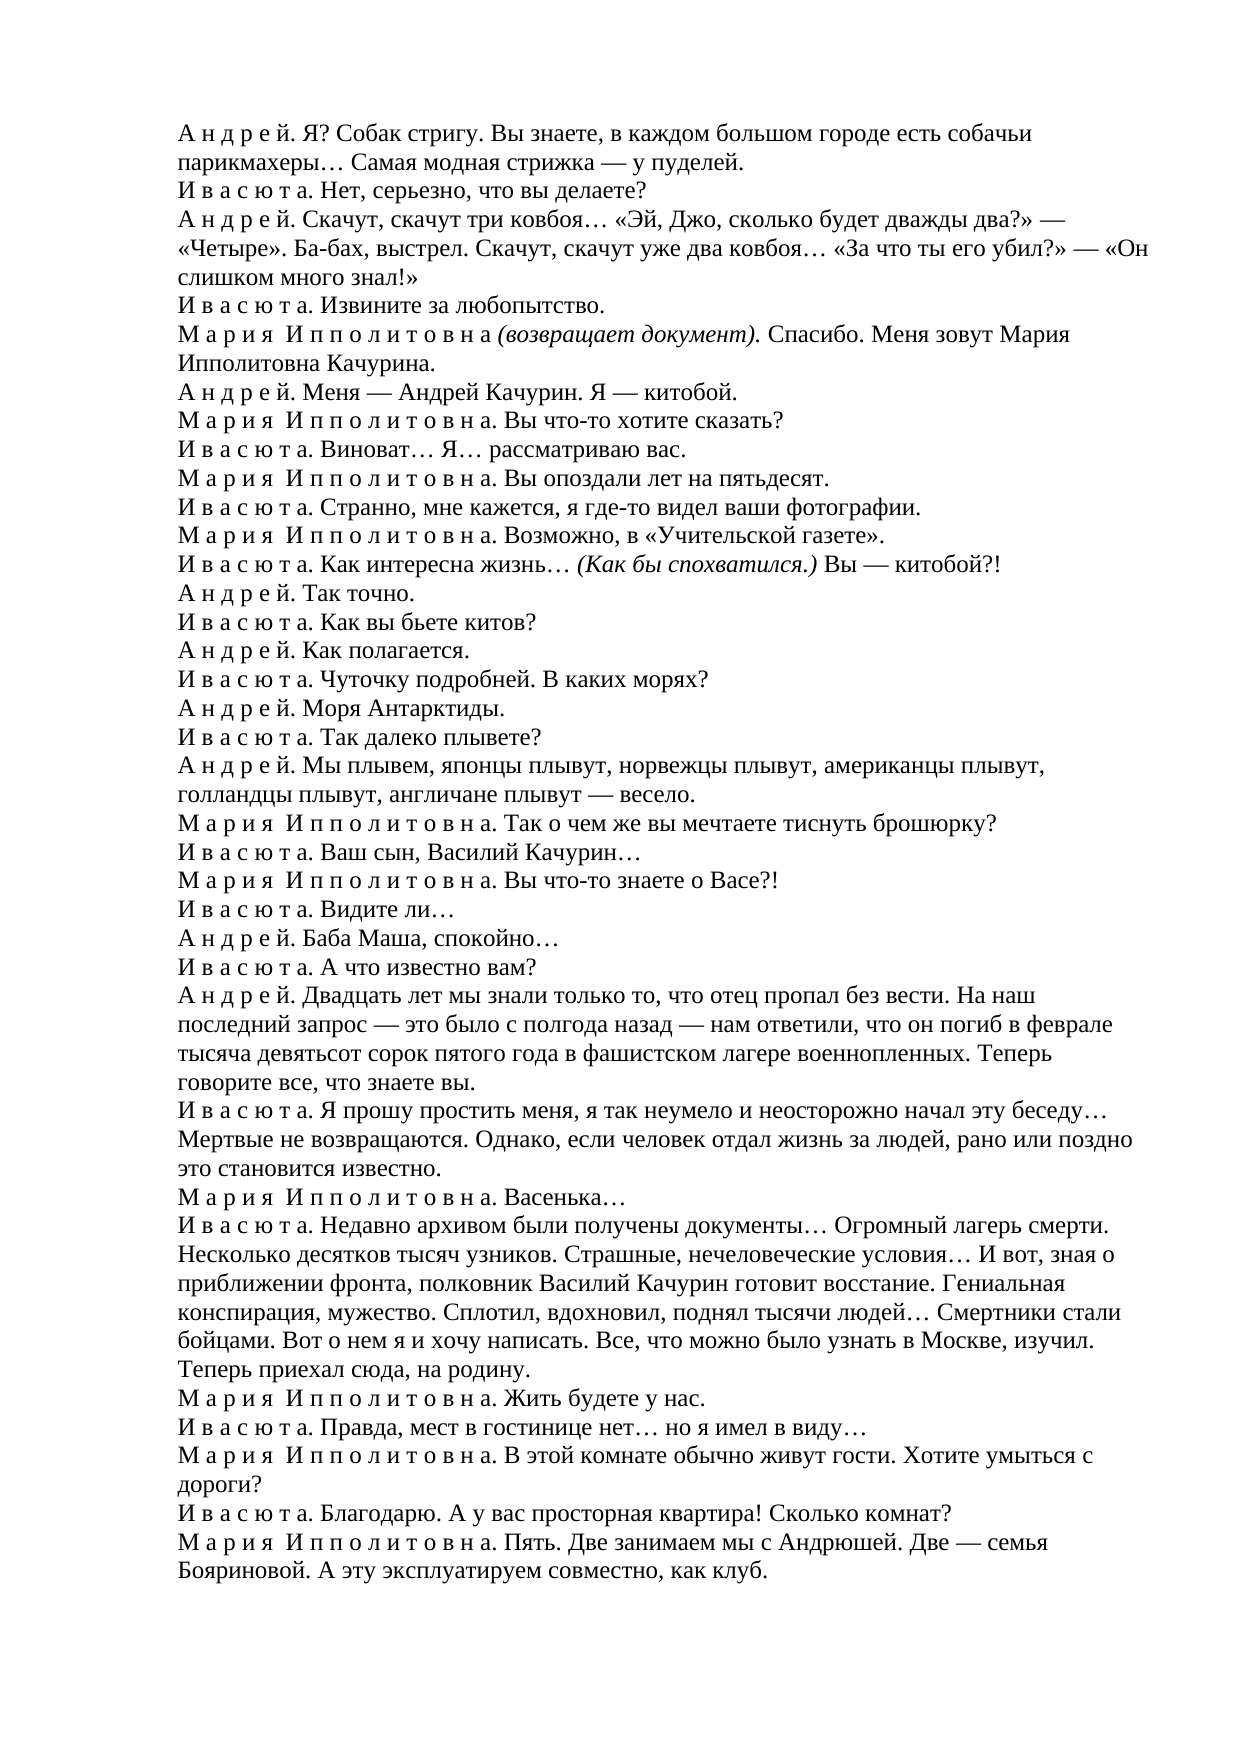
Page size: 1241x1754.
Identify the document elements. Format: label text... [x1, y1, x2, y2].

text М а р и я И п п о л и т о в н а. Вы опоздали лет на пятьдесят. [177, 463, 1152, 492]
text М а р и я И п п о л и т о в н а (возвращает документ). Спасибо. Меня зовут Мария Ипполитовна Качурина. [177, 319, 1152, 377]
text А н д р е й. Я? Собак стригу. Вы знаете, в каждом большом городе есть собачьи парикмахеры… Самая модная стрижка — у пуделей. [177, 118, 1152, 176]
text И в а с ю т а. Как вы бьете китов? [177, 607, 1152, 636]
text М а р и я И п п о л и т о в н а. Васенька… [177, 1182, 1152, 1211]
text М а р и я И п п о л и т о в н а. Возможно, в «Учительской газете». [177, 521, 1152, 549]
text А н д р е й. Двадцать лет мы знали только то, что отец пропал без вести. На наш последний запрос — это было с полгода назад — нам ответили, что он погиб в феврале тысяча девятьсот сорок пятого года в фашистском лагере военнопленных. Теперь говорите все, что знаете вы. [177, 981, 1152, 1096]
text М а р и я И п п о л и т о в н а. Пять. Две занимаем мы с Андрюшей. Две — семья Бояриновой. А эту эксплуатируем совместно, как клуб. [177, 1527, 1152, 1584]
text И в а с ю т а. Видите ли… [177, 894, 1152, 923]
text А н д р е й. Скачут, скачут три ковбоя… «Эй, Джо, сколько будет дважды два?» — «Четыре». Ба-бах, выстрел. Скачут, скачут уже два ковбоя… «За что ты его убил?» — «Он слишком много знал!» [177, 204, 1152, 291]
text А н д р е й. Так точно. [177, 578, 1152, 607]
text А н д р е й. Как полагается. [177, 636, 1152, 664]
text И в а с ю т а. Я прошу простить меня, я так неумело и неосторожно начал эту беседу… Мертвые не возвращаются. Однако, если человек отдал жизнь за людей, рано или поздно это становится известно. [177, 1096, 1152, 1182]
text М а р и я И п п о л и т о в н а. Вы что-то знаете о Васе?! [177, 866, 1152, 894]
text И в а с ю т а. А что известно вам? [177, 952, 1152, 981]
text М а р и я И п п о л и т о в н а. Так о чем же вы мечтаете тиснуть брошюрку? [177, 808, 1152, 837]
text И в а с ю т а. Как интересна жизнь… (Как бы спохватился.) Вы — китобой?! [177, 549, 1152, 578]
text А н д р е й. Мы плывем, японцы плывут, норвежцы плывут, американцы плывут, голландцы плывут, англичане плывут — весело. [177, 751, 1152, 808]
text И в а с ю т а. Ваш сын, Василий Качурин… [177, 837, 1152, 866]
text А н д р е й. Баба Маша, спокойно… [177, 923, 1152, 952]
text М а р и я И п п о л и т о в н а. В этой комнате обычно живут гости. Хотите умыться с дороги? [177, 1441, 1152, 1498]
text М а р и я И п п о л и т о в н а. Жить будете у нас. [177, 1383, 1152, 1412]
text И в а с ю т а. Странно, мне кажется, я где-то видел ваши фотографии. [177, 492, 1152, 521]
text И в а с ю т а. Нет, серьезно, что вы делаете? [177, 176, 1152, 204]
text И в а с ю т а. Извините за любопытство. [177, 291, 1152, 319]
text И в а с ю т а. Недавно архивом были получены документы… Огромный лагерь смерти. Несколько десятков тысяч узников. Страшные, нечеловеческие условия… И вот, зная о приближении фронта, полковник Василий Качурин готовит восстание. Гениальная конспирация, мужество. Сплотил, вдохновил, поднял тысячи людей… Смертники стали бойцами. Вот о нем я и хочу написать. Все, что можно было узнать в Москве, изучил. Теперь приехал сюда, на родину. [177, 1211, 1152, 1383]
text И в а с ю т а. Виноват… Я… рассматриваю вас. [177, 434, 1152, 463]
text И в а с ю т а. Так далеко плывете? [177, 722, 1152, 751]
text М а р и я И п п о л и т о в н а. Вы что-то хотите сказать? [177, 406, 1152, 434]
text И в а с ю т а. Чуточку подробней. В каких морях? [177, 664, 1152, 693]
text И в а с ю т а. Благодарю. А у вас просторная квартира! Сколько комнат? [177, 1498, 1152, 1527]
text А н д р е й. Моря Антарктиды. [177, 693, 1152, 722]
text И в а с ю т а. Правда, мест в гостинице нет… но я имел в виду… [177, 1412, 1152, 1441]
text А н д р е й. Меня — Андрей Качурин. Я — китобой. [177, 377, 1152, 406]
